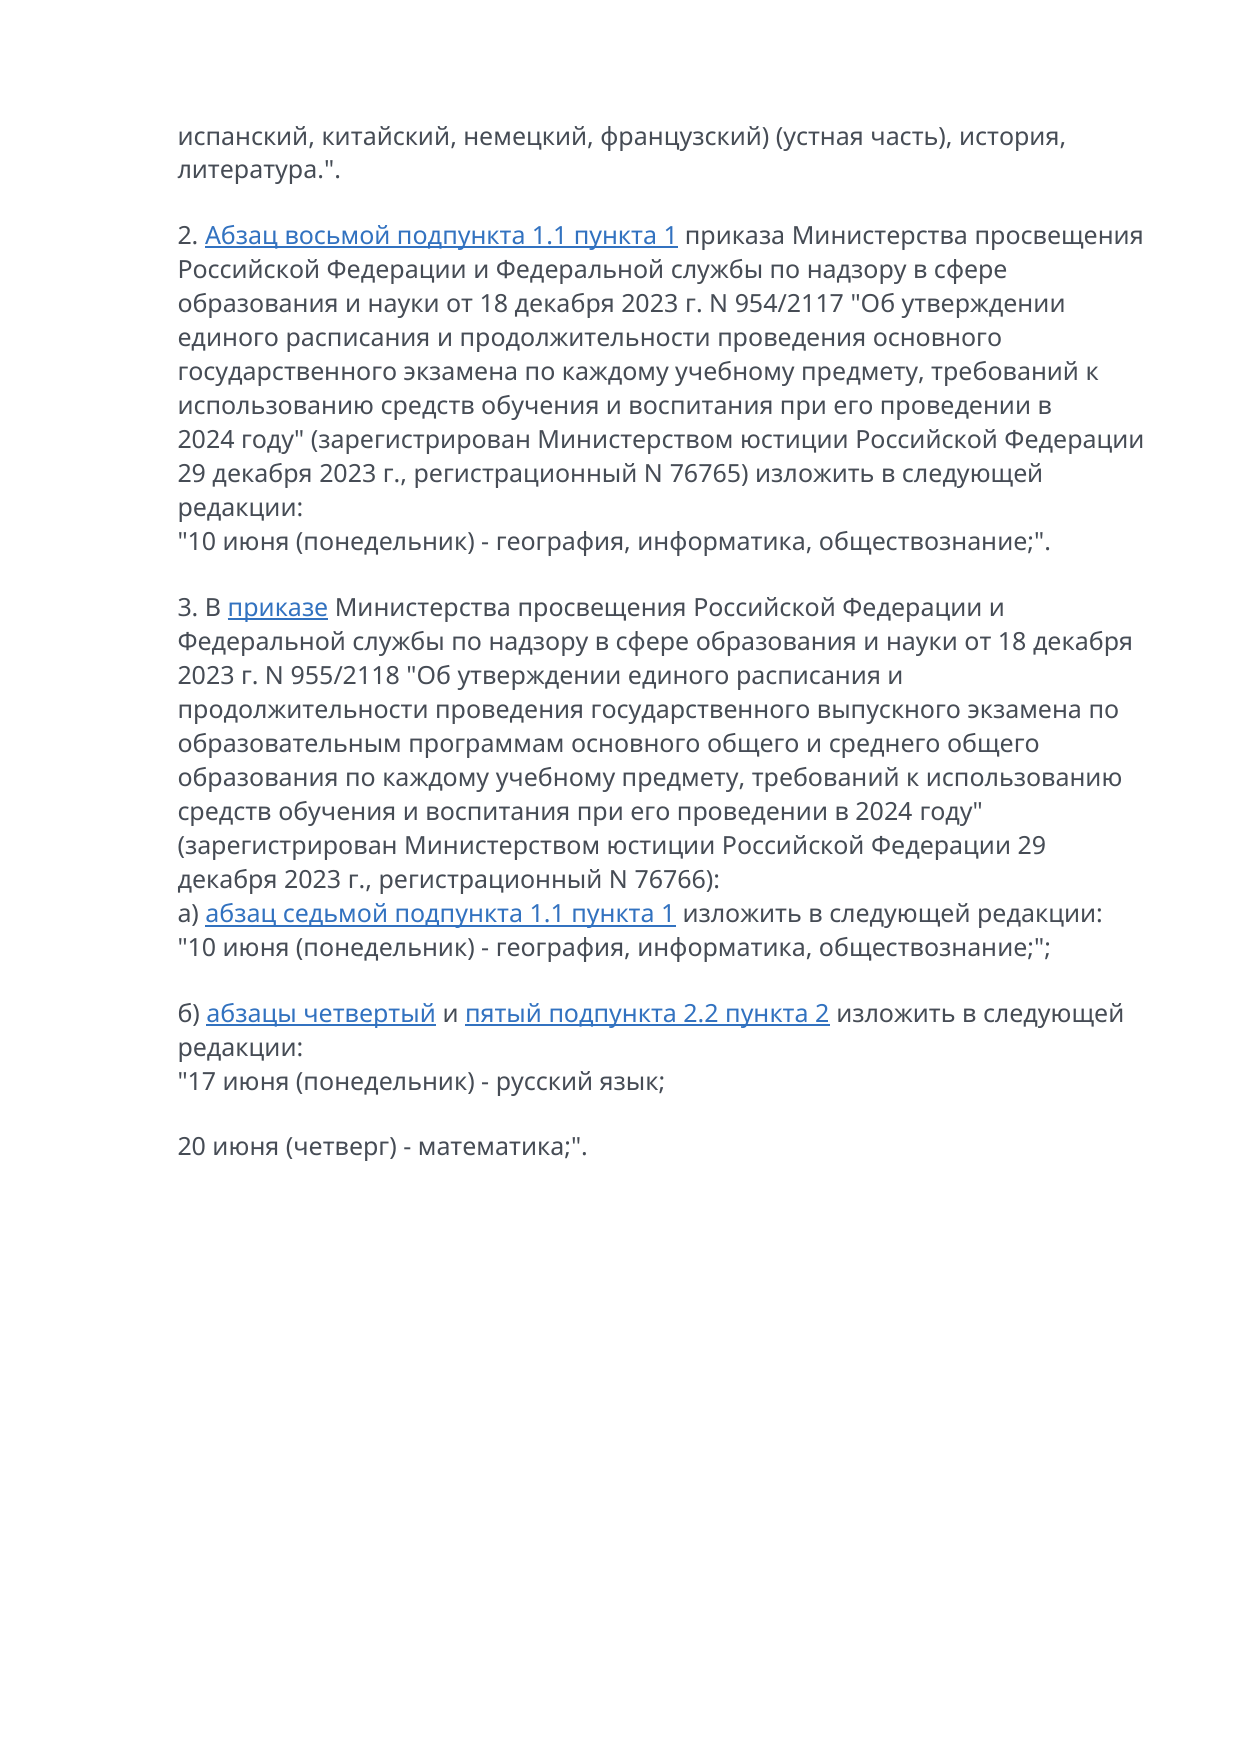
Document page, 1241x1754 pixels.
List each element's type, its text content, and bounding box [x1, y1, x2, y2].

text 3. В приказе Министерства просвещения Российской Федерации и Федеральной службы по надзору в сфере образования и науки от 18 декабря 2023 г. N 955/2118 "Об утверждении единого расписания и продолжительности проведения государственного выпускного экзамена по образовательным программам основного общего и среднего общего образования по каждому учебному предмету, требований к использованию средств обучения и воспитания при его проведении в 2024 году" (зарегистрирован Министерством юстиции Российской Федерации 29 декабря 2023 г., регистрационный N 76766): [177, 589, 1152, 896]
text "10 июня (понедельник) - география, информатика, обществознание;"; [177, 930, 1152, 964]
text б) абзацы четвертый и пятый подпункта 2.2 пункта 2 изложить в следующей редакции: [177, 995, 1152, 1063]
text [177, 118, 1152, 186]
text "10 июня (понедельник) - география, информатика, обществознание;". [177, 524, 1152, 558]
text "17 июня (понедельник) - русский язык; [177, 1063, 1152, 1097]
text 20 июня (четверг) - математика;". [177, 1129, 1152, 1163]
text а) абзац седьмой подпункта 1.1 пункта 1 изложить в следующей редакции: [177, 896, 1152, 930]
text 2. Абзац восьмой подпункта 1.1 пункта 1 приказа Министерства просвещения Российской Федерации и Федеральной службы по надзору в сфере образования и науки от 18 декабря 2023 г. N 954/2117 "Об утверждении единого расписания и продолжительности проведения основного государственного экзамена по каждому учебному предмету, требований к использованию средств обучения и воспитания при его проведении в 2024 году" (зарегистрирован Министерством юстиции Российской Федерации 29 декабря 2023 г., регистрационный N 76765) изложить в следующей редакции: [177, 217, 1152, 524]
